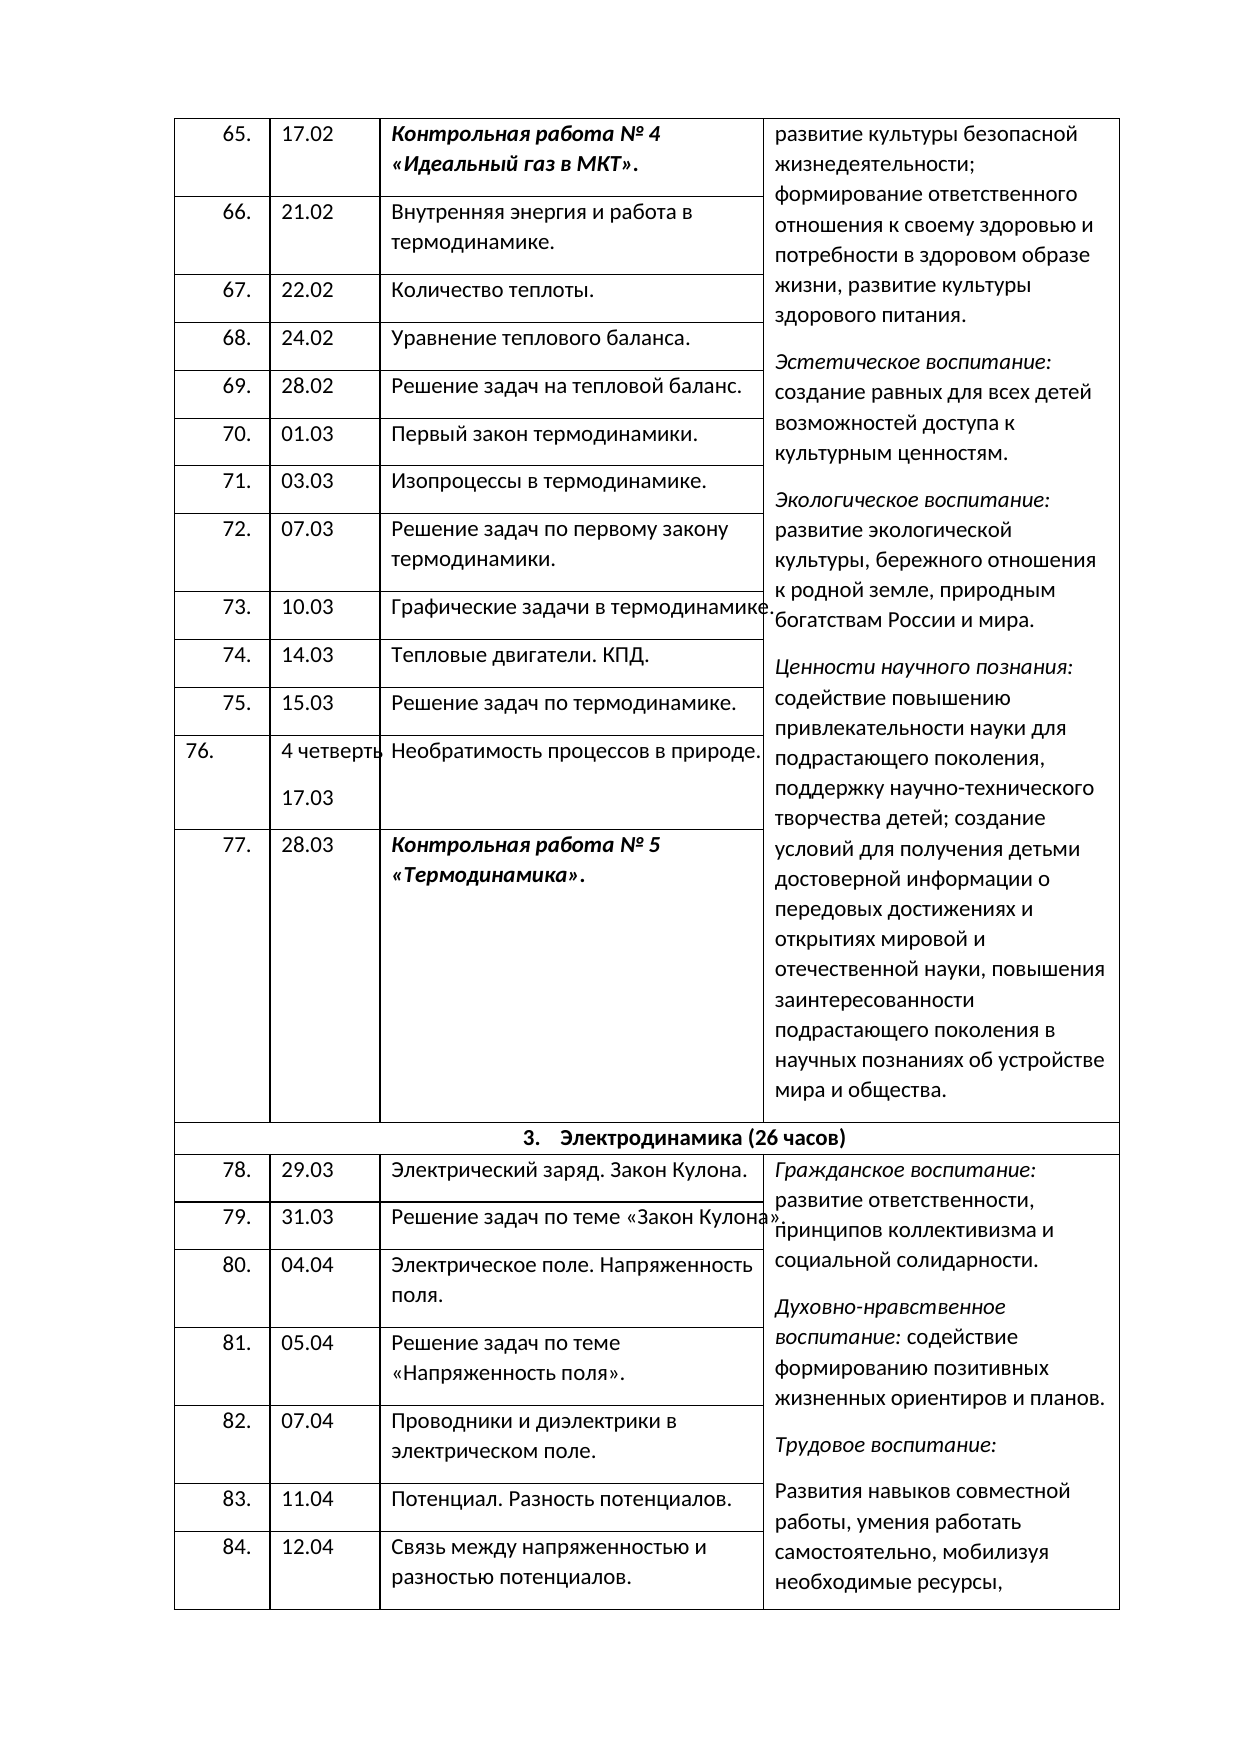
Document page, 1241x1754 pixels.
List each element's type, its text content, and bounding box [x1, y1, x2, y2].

table_cell Внутренняя энергия и работа в термодинамике. [381, 197, 763, 274]
table_cell Первый закон термодинамики. [381, 419, 763, 465]
table_cell Количество теплоты. [381, 275, 763, 322]
table_cell Решение задач по термодинамике. [381, 688, 763, 735]
table_cell 28.03 [271, 830, 379, 1122]
table_cell Связь между напряженностью и разностью потенциалов. [381, 1532, 763, 1609]
table_cell 4 четверть 17.03 [271, 736, 379, 829]
table_cell 24.02 [271, 323, 379, 370]
table_cell 10.03 [271, 592, 379, 639]
table_cell [175, 688, 269, 735]
table_cell [175, 371, 269, 418]
table_cell Решение задач по теме «Закон Кулона». [381, 1203, 763, 1249]
table_cell Потенциал. Разность потенциалов. [381, 1484, 763, 1531]
table_cell Гражданское воспитание: развитие ответственности, принципов коллективизма и социальной солидарности. Духовно-нравственное воспитание: содействие формированию позитивных жизненных ориентиров и планов. Трудовое воспитание: Развития навыков совместной работы, умения работать самостоятельно, мобилизуя необходимые ресурсы, правильно оценивая смысл и последствия своих действий; воспитания уважения к труду и людям труда, трудовым достижениям. Физическое воспитание, формирование культуры здоровья и эмоционального благополучия: развитие культуры безопасной жизнедеятельности; формирование ответственного отношения к своему здоровью и потребности в здоровом образе жизни, развитие культуры здорового питания. Эстетическое воспитание: создание равных для всех детей возможностей доступа к культурным ценностям. Экологическое воспитание: развитие экологической культуры, бережного отношения к родной земле, природным богатствам России и мира. Ценности научного познания: содействие повышению привлекательности науки для подрастающего поколения, поддержку научно-технического творчества детей; создание условий для получения детьми достоверной информации о передовых достижениях и открытиях мировой и отечественной науки, повышения заинтересованности подрастающего поколения в научных познаниях об устройстве мира и общества. [764, 1155, 1119, 1609]
table_cell [175, 1532, 269, 1609]
table_cell [175, 1484, 269, 1531]
table_cell [175, 466, 269, 513]
table_cell 29.03 [271, 1155, 379, 1201]
table_cell 31.03 [271, 1203, 379, 1249]
table_cell Электродинамика (26 часов) [175, 1123, 1119, 1154]
table_cell 03.03 [271, 466, 379, 513]
table_cell 11.04 [271, 1484, 379, 1531]
table_cell [175, 323, 269, 370]
table_cell [175, 640, 269, 687]
table_cell [175, 197, 269, 274]
table_cell 14.03 [271, 640, 379, 687]
table_cell [175, 592, 269, 639]
table_cell 12.04 [271, 1532, 379, 1609]
table_cell 07.03 [271, 514, 379, 591]
table_cell 17.02 [271, 119, 379, 196]
table_cell [175, 1406, 269, 1483]
table_cell 01.03 [271, 419, 379, 465]
table_cell 21.02 [271, 197, 379, 274]
table_cell Решение задач на тепловой баланс. [381, 371, 763, 418]
table_cell Необратимость процессов в природе. [381, 736, 763, 829]
table_cell Уравнение теплового баланса. [381, 323, 763, 370]
table_cell 15.03 [271, 688, 379, 735]
table_cell 28.02 [271, 371, 379, 418]
table_cell Решение задач по первому закону термодинамики. [381, 514, 763, 591]
table_cell Решение задач по теме «Напряженность поля». [381, 1328, 763, 1405]
table_cell Контрольная работа № 5 «Термодинамика». [381, 830, 763, 1122]
table_cell [175, 1155, 269, 1201]
table_cell [175, 1250, 269, 1327]
table_cell 04.04 [271, 1250, 379, 1327]
table_cell Проводники и диэлектрики в электрическом поле. [381, 1406, 763, 1483]
table_cell [175, 1203, 269, 1249]
table_cell [175, 736, 269, 829]
table_cell [175, 1328, 269, 1405]
table_cell Графические задачи в термодинамике. [381, 592, 763, 639]
table_cell 22.02 [271, 275, 379, 322]
table_cell 07.04 [271, 1406, 379, 1483]
table_cell [175, 119, 269, 196]
table_cell [175, 275, 269, 322]
table_cell Электрическое поле. Напряженность поля. [381, 1250, 763, 1327]
table_cell [175, 514, 269, 591]
table_cell Электрический заряд. Закон Кулона. [381, 1155, 763, 1201]
table_cell Изопроцессы в термодинамике. [381, 466, 763, 513]
table_cell [175, 419, 269, 465]
table_cell 05.04 [271, 1328, 379, 1405]
table_cell Тепловые двигатели. КПД. [381, 640, 763, 687]
table_cell Контрольная работа № 4 «Идеальный газ в МКТ». [381, 119, 763, 196]
table_cell [175, 830, 269, 1122]
